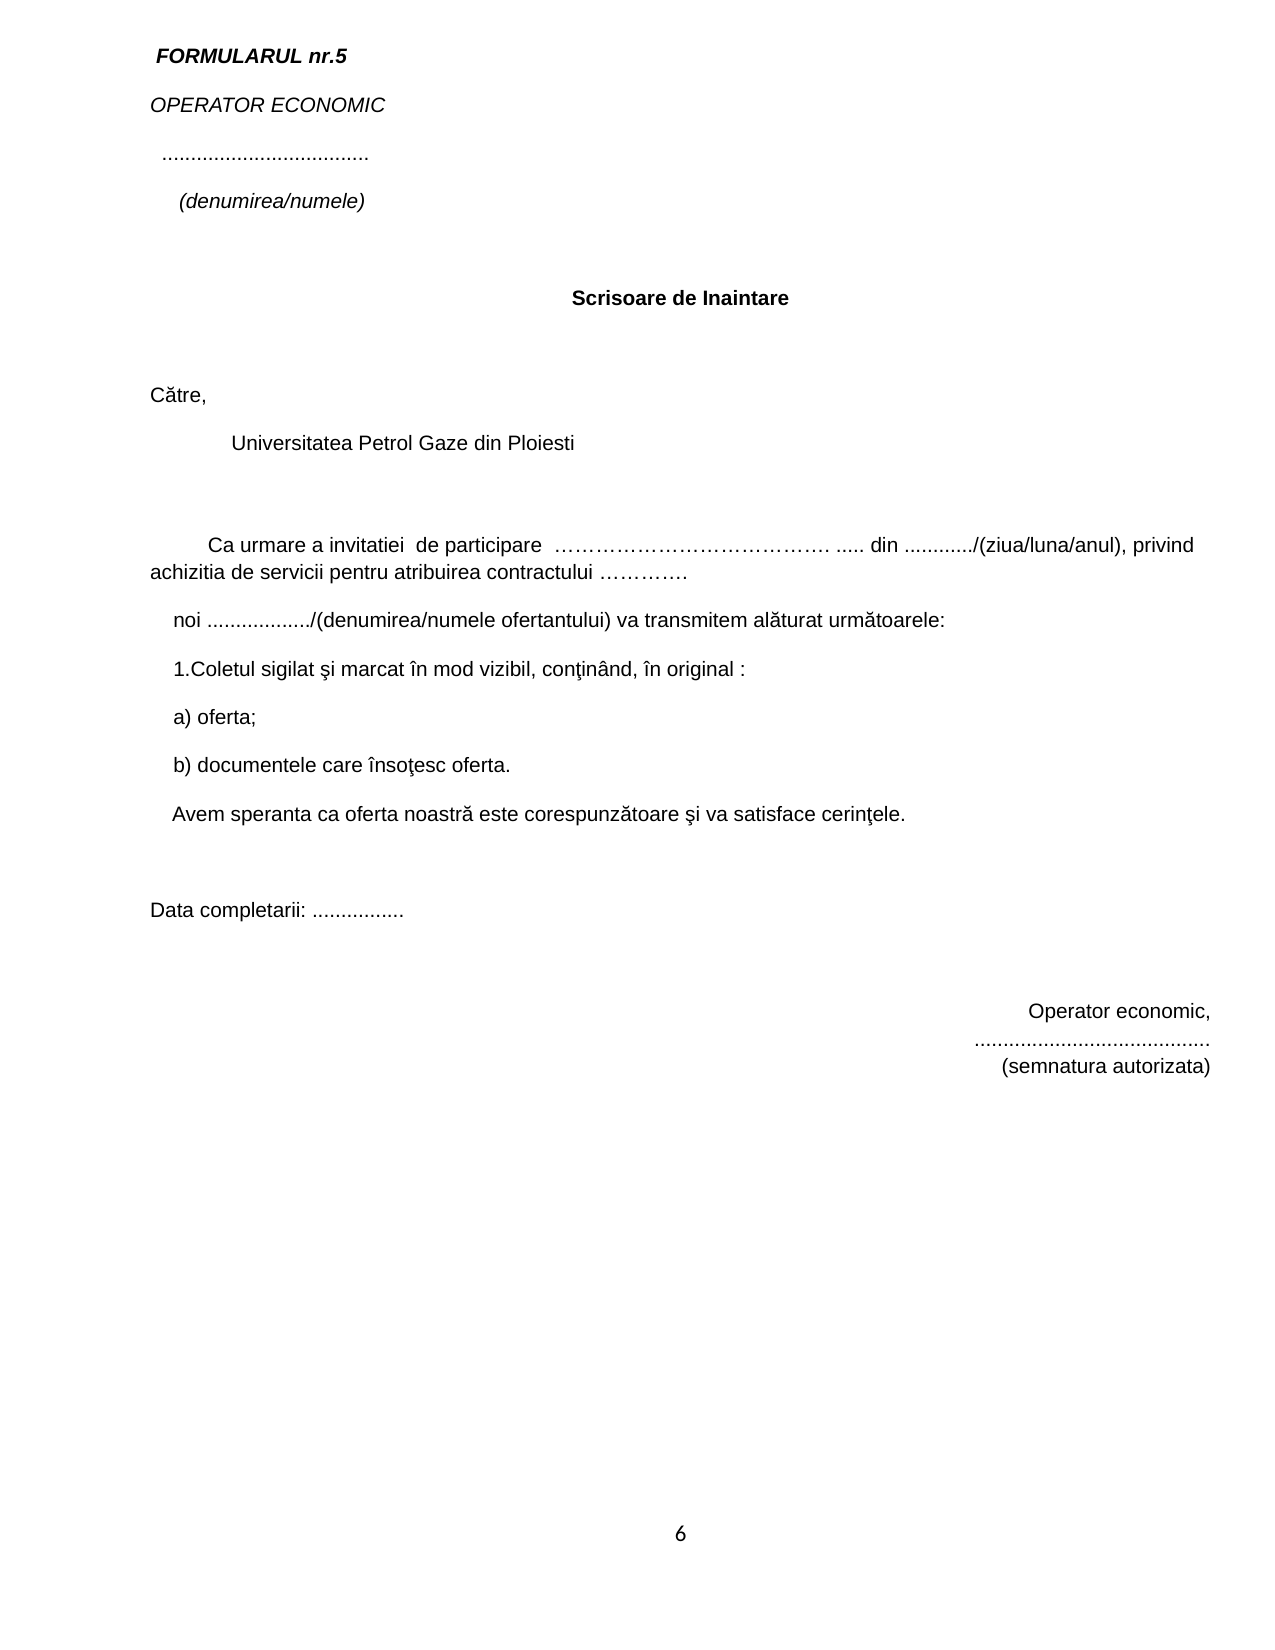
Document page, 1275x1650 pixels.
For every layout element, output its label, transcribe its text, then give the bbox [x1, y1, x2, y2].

text (denumirea/numele) [150, 189, 1211, 213]
text Ca urmare a invitatiei de participare …………………………………. ..... din ............/(ziua/luna/anul), privind achizitia de servicii pentru atribuirea contractului …………. [150, 532, 1211, 584]
text b) documentele care însoţesc oferta. [150, 753, 1211, 777]
text a) oferta; [150, 705, 1211, 729]
text OPERATOR ECONOMIC [150, 93, 1211, 117]
text noi ................../(denumirea/numele ofertantului) va transmitem alăturat următoarele: [150, 608, 1211, 632]
text Universitatea Petrol Gaze din Ploiesti [150, 431, 1211, 455]
text .................................... [150, 141, 1211, 165]
text Scrisoare de Inaintare [150, 286, 1211, 310]
text FORMULARUL nr.5 [150, 44, 1211, 68]
text Avem speranta ca oferta noastră este corespunzătoare şi va satisface cerinţele. [150, 802, 1211, 826]
text Data completarii: ................ [150, 898, 1211, 922]
text Operator economic, ......................................... (semnatura autorizata) [150, 999, 1211, 1078]
text Către, [150, 383, 1211, 407]
text 1.Coletul sigilat şi marcat în mod vizibil, conţinând, în original : [150, 657, 1211, 681]
